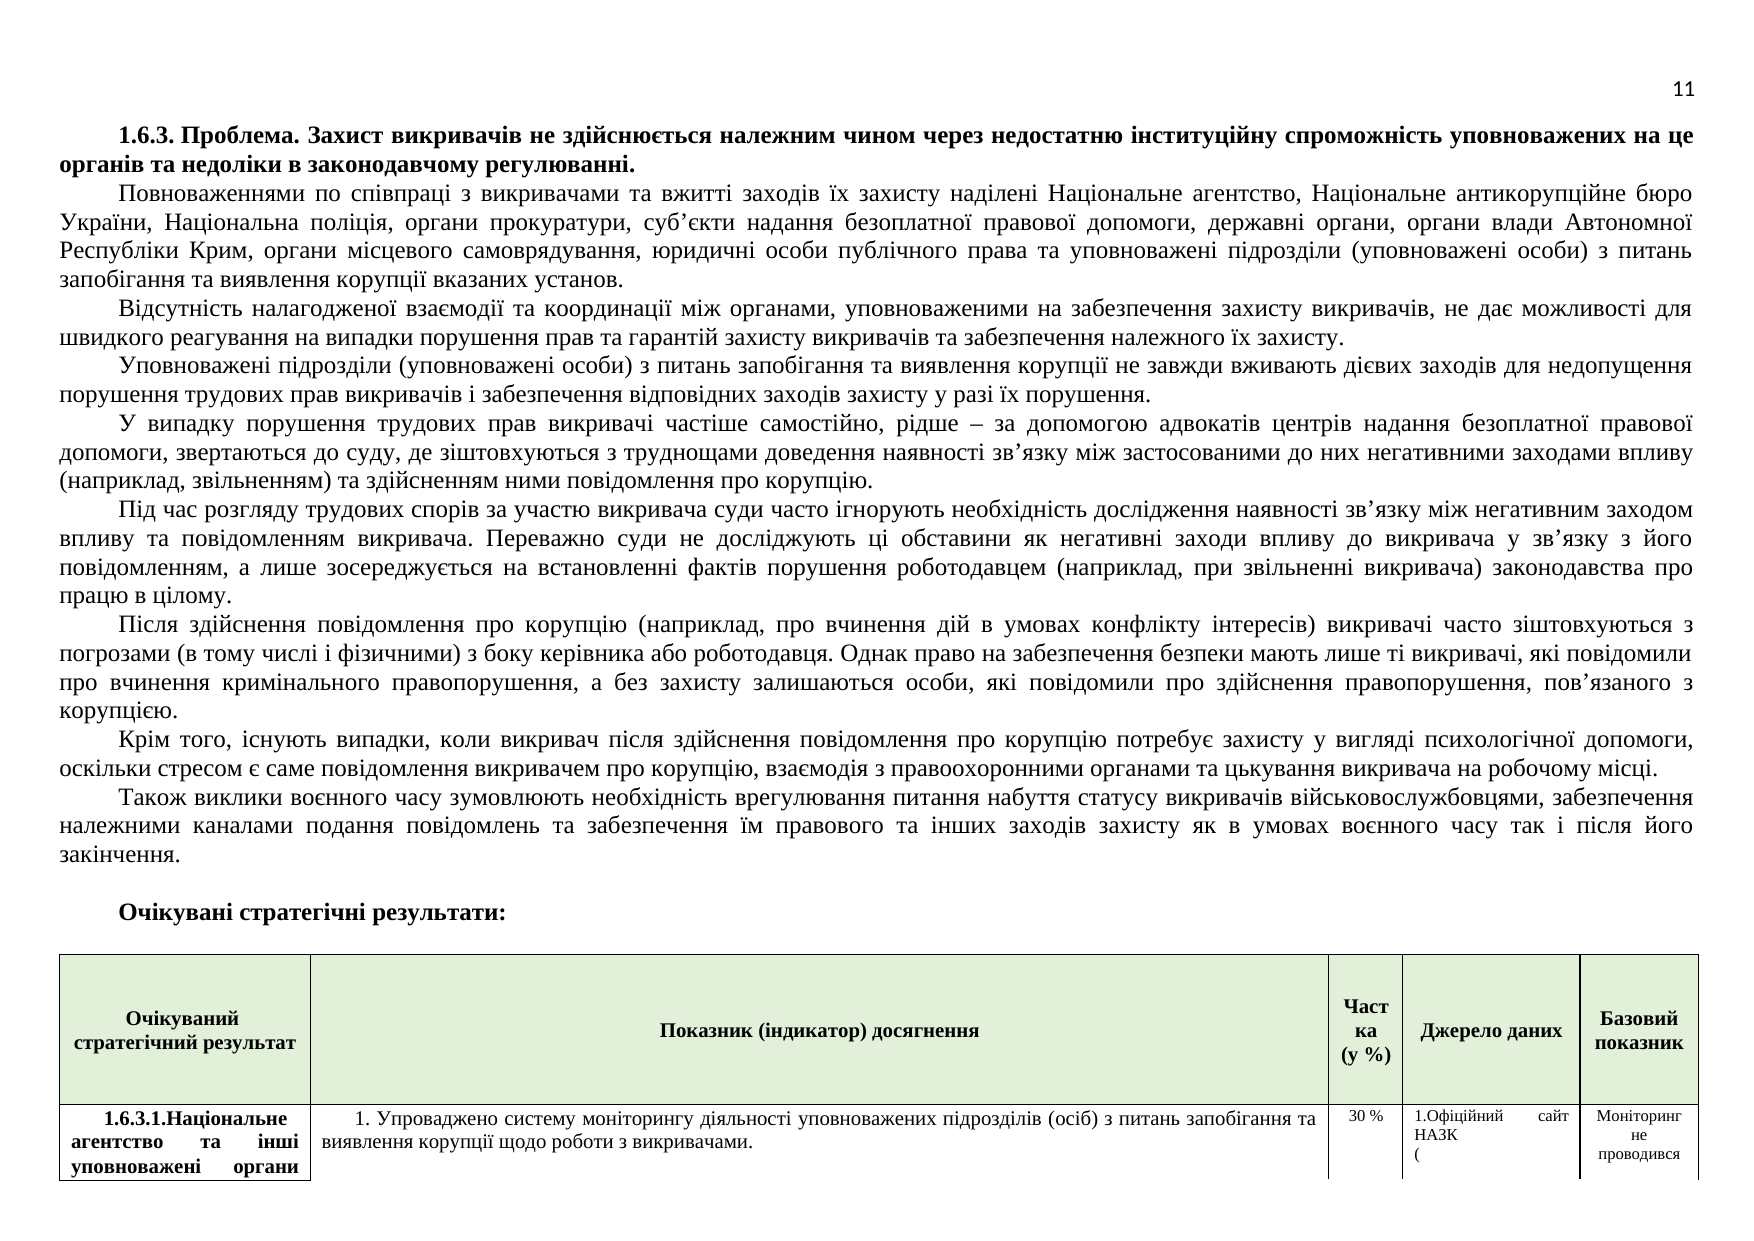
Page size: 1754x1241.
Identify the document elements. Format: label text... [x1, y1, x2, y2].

text Повноваженнями по співпраці з викривачами та вжитті заходів їх захисту наділені Національне агентство, Національне антикорупційне бюро України, Національна поліція, органи прокуратури, суб’єкти надання безоплатної правової допомоги, державні органи, органи влади Автономної Республіки Крим, органи місцевого самоврядування, юридичні особи публічного права та уповноважені підрозділи (уповноважені особи) з питань запобігання та виявлення корупції вказаних установ. [59, 178, 1695, 293]
text 1.6.3. Проблема. Захист викривачів не здійснюється належним чином через недостатню інституційну спроможність уповноважених на це органів та недоліки в законодавчому регулюванні. [59, 121, 1695, 178]
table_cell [60, 1105, 310, 1180]
text Очікувані стратегічні результати: [59, 897, 1695, 926]
table_cell 30 % [1329, 1105, 1403, 1180]
table_header Показник (індикатор) досягнення [311, 955, 1328, 1104]
table_header Очікуваний стратегічний результат [60, 955, 310, 1104]
text Після здійснення повідомлення про корупцію (наприклад, про вчинення дій в умовах конфлікту інтересів) викривачі часто зіштовхуються з погрозами (в тому числі і фізичними) з боку керівника або роботодавця. Однак право на забезпечення безпеки мають лише ті викривачі, які повідомили про вчинення кримінального правопорушення, а без захисту залишаються особи, які повідомили про здійснення правопорушення, пов’язаного з корупцією. [59, 609, 1695, 724]
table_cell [1403, 1105, 1580, 1180]
text У випадку порушення трудових прав викривачі частіше самостійно, рідше – за допомогою адвокатів центрів надання безоплатної правової допомоги, звертаються до суду, де зіштовхуються з труднощами доведення наявності зв’язку між застосованими до них негативними заходами впливу (наприклад, звільненням) та здійсненням ними повідомлення про корупцію. [59, 408, 1695, 494]
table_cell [1580, 1105, 1698, 1180]
table_header Джерело даних [1403, 955, 1579, 1104]
text Уповноважені підрозділи (уповноважені особи) з питань запобігання та виявлення корупції не завжди вживають дієвих заходів для недопущення порушення трудових прав викривачів і забезпечення відповідних заходів захисту у разі їх порушення. [59, 351, 1695, 408]
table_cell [311, 1105, 1329, 1180]
text Відсутність налагодженої взаємодії та координації між органами, уповноваженими на забезпечення захисту викривачів, не дає можливості для швидкого реагування на випадки порушення прав та гарантій захисту викривачів та забезпечення належного їх захисту. [59, 293, 1695, 351]
text Також виклики воєнного часу зумовлюють необхідність врегулювання питання набуття статусу викривачів військовослужбовцями, забезпечення належними каналами подання повідомлень та забезпечення їм правового та інших заходів захисту як в умовах воєнного часу так і після його закінчення. [59, 782, 1695, 868]
table_header Частка (у %) [1329, 955, 1402, 1104]
text Під час розгляду трудових спорів за участю викривача суди часто ігнорують необхідність дослідження наявності зв’язку між негативним заходом впливу та повідомленням викривача. Переважно суди не досліджують ці обставини як негативні заходи впливу до викривача у зв’язку з його повідомленням, а лише зосереджується на встановленні фактів порушення роботодавцем (наприклад, при звільненні викривача) законодавства про працю в цілому. [59, 494, 1695, 609]
text Крім того, існують випадки, коли викривач після здійснення повідомлення про корупцію потребує захисту у вигляді психологічної допомоги, оскільки стресом є саме повідомлення викривачем про корупцію, взаємодія з правоохоронними органами та цькування викривача на робочому місці. [59, 724, 1695, 782]
table_header Базовий показник [1581, 955, 1698, 1104]
